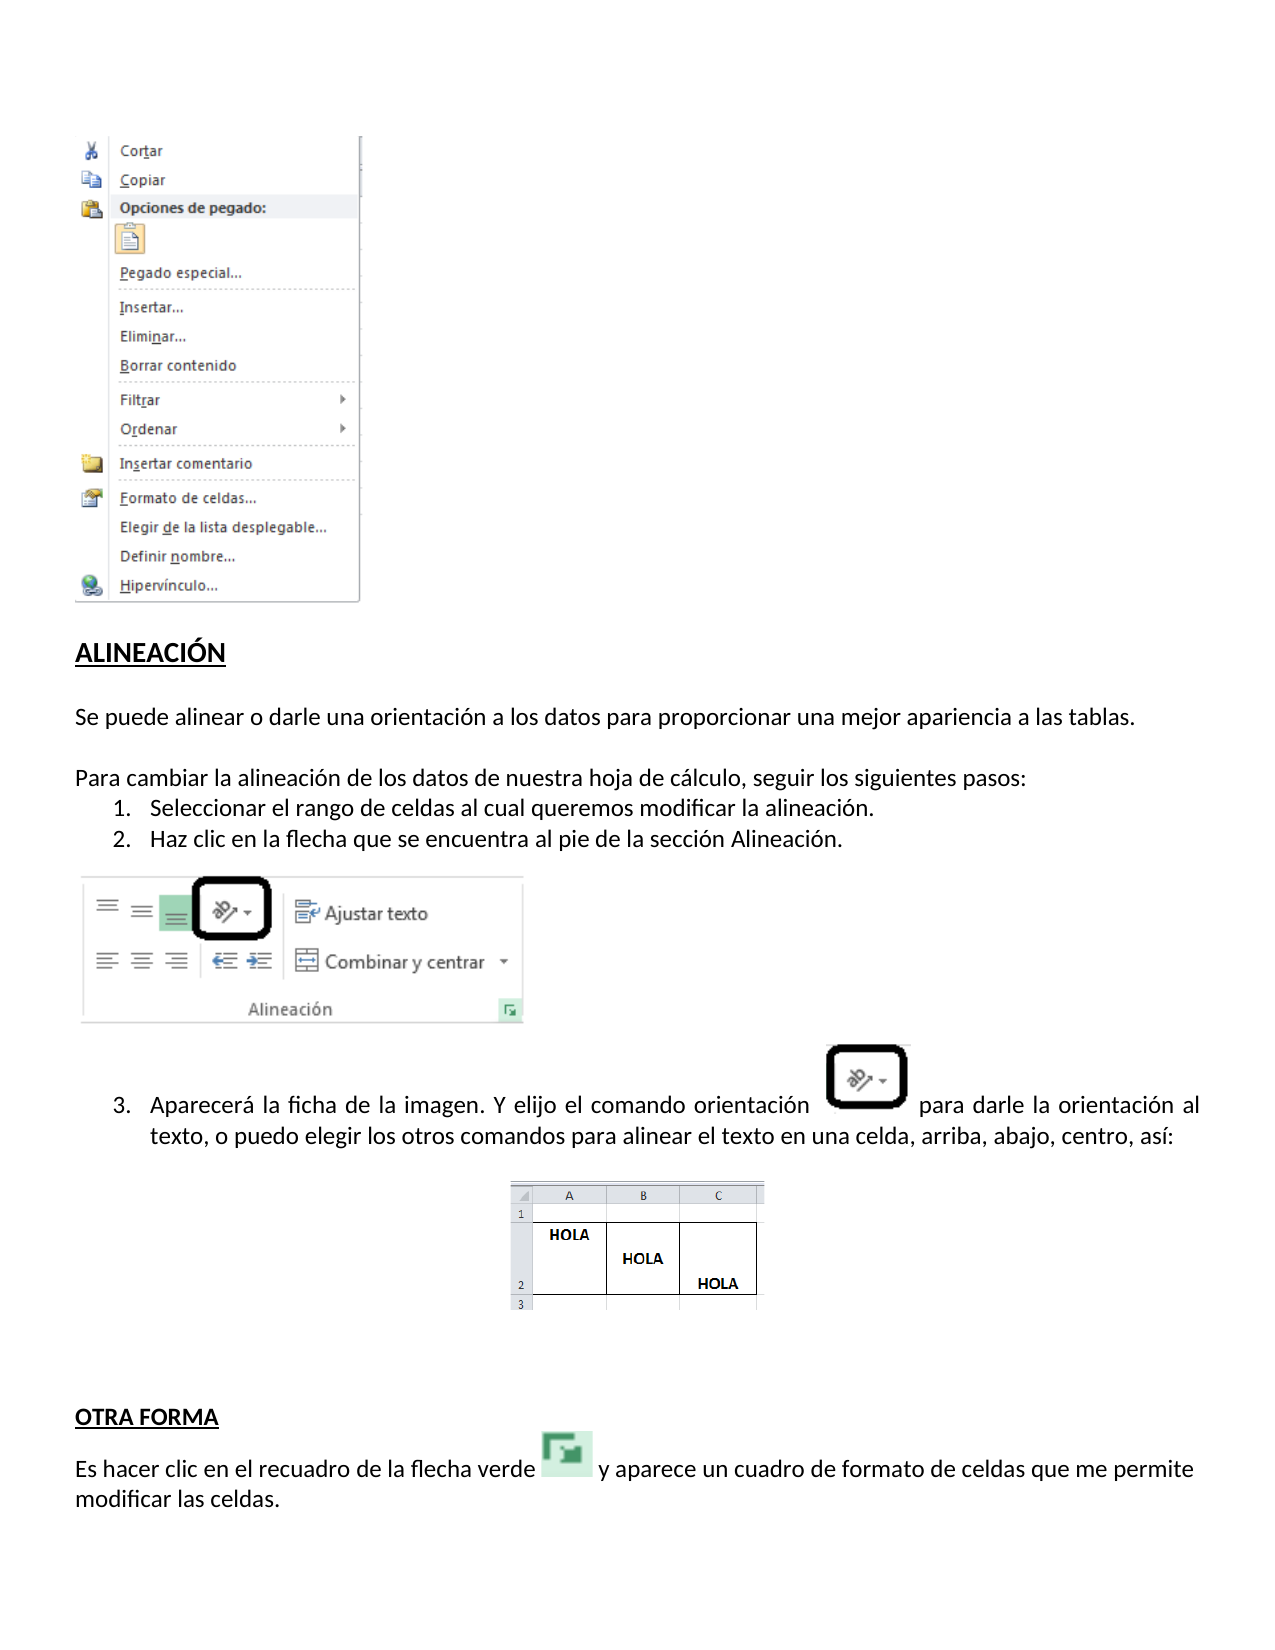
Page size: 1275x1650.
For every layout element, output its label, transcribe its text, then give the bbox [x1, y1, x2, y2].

list Seleccionar el rango de celdas al cual queremos modificar la alineación. [112, 792, 1200, 823]
picture [75, 136, 363, 604]
text Es hacer clic en el recuadro de la flecha verde y aparece un cuadro de formato de celdas que me permite modificar las celdas. [75, 1432, 1200, 1514]
text OTRA FORMA [75, 1401, 1200, 1432]
text Se puede alinear o darle una orientación a los datos para proporcionar una mejor apariencia a las tablas. [75, 701, 1200, 731]
picture [75, 853, 530, 1033]
list Aparecerá la ficha de la imagen. Y elijo el comando orientación para darle la orientación al texto, o puedo elegir los otros comandos para alinear el texto en una celda, arriba, abajo, centro, así: [112, 1033, 1200, 1150]
picture [510, 1181, 765, 1310]
text Para cambiar la alineación de los datos de nuestra hoja de cálculo, seguir los siguientes pasos: [75, 762, 1200, 792]
text ALINEACIÓN [75, 634, 1200, 670]
picture [826, 1033, 911, 1114]
picture [541, 1431, 593, 1477]
list Haz clic en la flecha que se encuentra al pie de la sección Alineación. [112, 823, 1200, 853]
